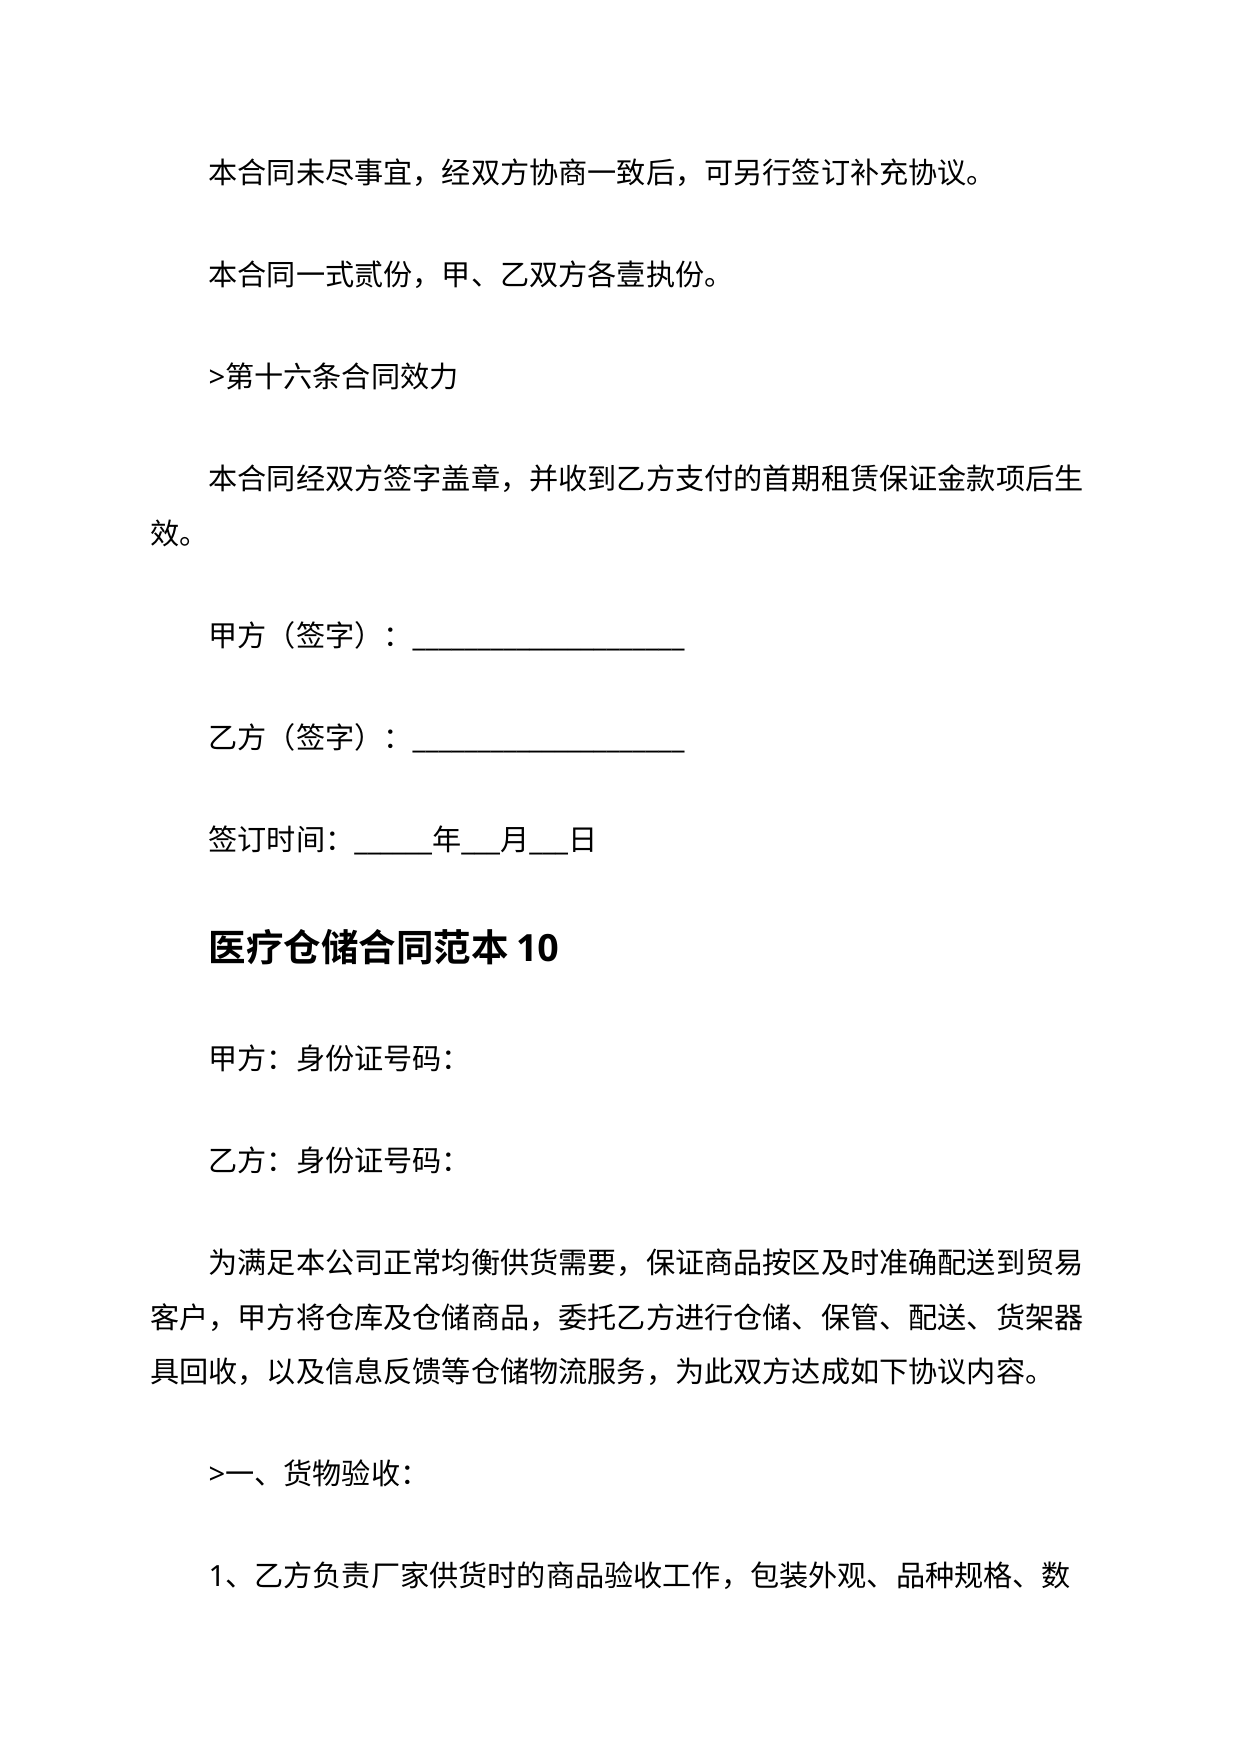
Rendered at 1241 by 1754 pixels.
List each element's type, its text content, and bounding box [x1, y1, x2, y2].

text 本合同一式贰份，甲、乙双方各壹执份。 [150, 252, 1090, 294]
text 签订时间：______年___月___日 [150, 816, 1090, 858]
text 甲方：身份证号码： [150, 1036, 1090, 1078]
text 甲方（签字）：_____________________ [150, 612, 1090, 654]
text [150, 1553, 1090, 1595]
text 本合同经双方签字盖章，并收到乙方支付的首期租赁保证金款项后生效。 [150, 456, 1090, 553]
text 乙方：身份证号码： [150, 1137, 1090, 1180]
text 乙方（签字）：_____________________ [150, 714, 1090, 757]
text >一、货物验收： [150, 1451, 1090, 1493]
text 为满足本公司正常均衡供货需要，保证商品按区及时准确配送到贸易客户，甲方将仓库及仓储商品，委托乙方进行仓储、保管、配送、货架器具回收，以及信息反馈等仓储物流服务，为此双方达成如下协议内容。 [150, 1239, 1090, 1391]
text 本合同未尽事宜，经双方协商一致后，可另行签订补充协议。 [150, 150, 1090, 192]
text 医疗仓储合同范本10 [150, 918, 1090, 973]
text >第十六条合同效力 [150, 353, 1090, 396]
